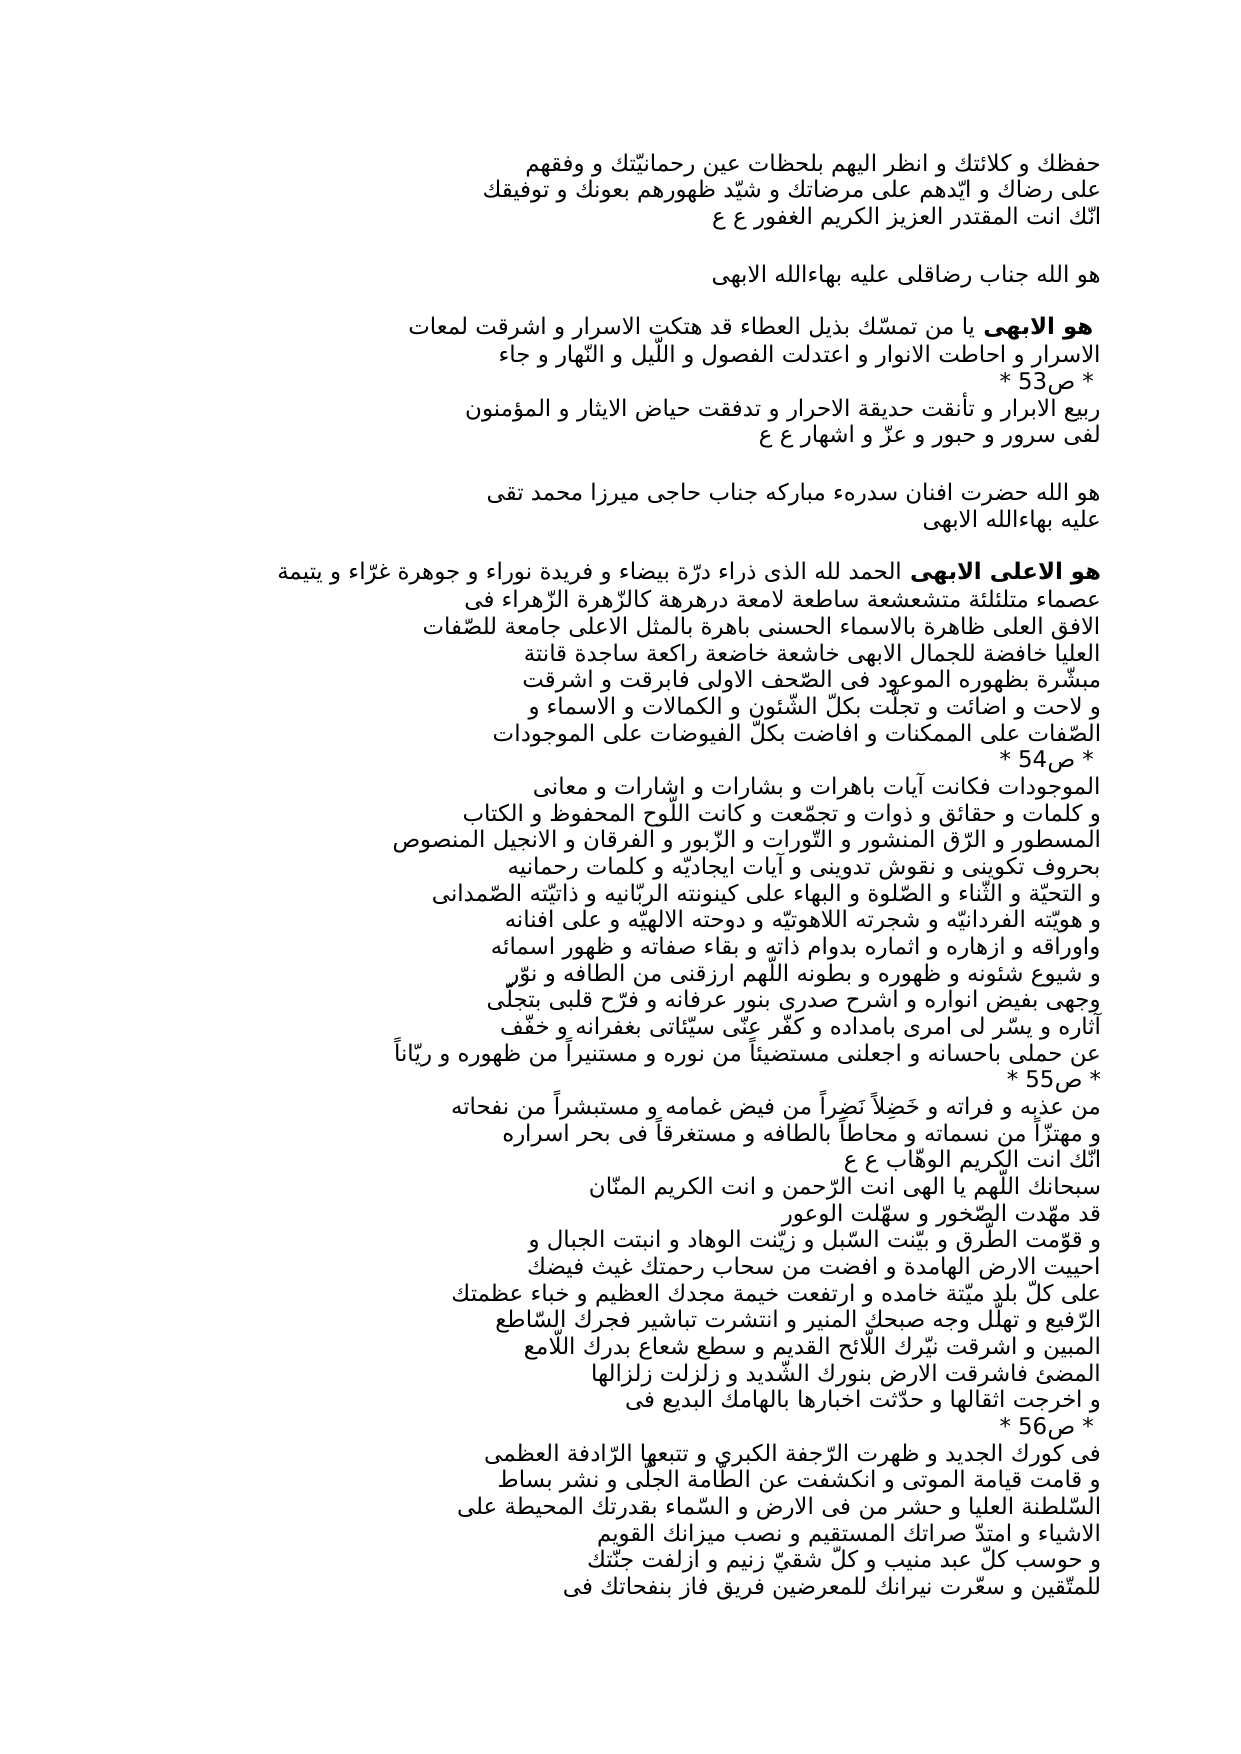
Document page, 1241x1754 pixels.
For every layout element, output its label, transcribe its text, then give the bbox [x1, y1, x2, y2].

text و حوسب كلّ عبد منيب و كلّ شقيّ زنيم و ازلفت جنّتك [139, 1547, 1101, 1573]
text سبحانك اللّهم يا الهى انت الرّحمن و انت الكريم المنّان [139, 1173, 1101, 1200]
text و كلمات و حقائق و ذوات و تجمّعت و كانت اللّوح المحفوظ و الكتاب [139, 800, 1101, 827]
text الموجودات فكانت آيات باهرات و بشارات و اشارات و معانى [139, 773, 1101, 800]
text وجهى بفيض انواره و اشرح صدرى بنور عرفانه و فرّح قلبى بتجلّى [139, 987, 1101, 1013]
text لفى سرور و حبور و عزّ و اشهار ع ع [139, 422, 1101, 448]
text و لاحت و اضائت و تجلّت بكلّ الشّئون و الكمالات و الاسماء و [139, 693, 1101, 720]
text ربيع الابرار و تأنقت حديقة الاحرار و تدفقت حياض الايثار و المؤمنون [139, 395, 1101, 422]
text للمتّقين و سعّرت نيرانك للمعرضين فريق فاز بنفحاتك فى [139, 1573, 1101, 1600]
text و قامت قيامة الموتى و انكشفت عن الطّامة الجلّى و نشر بساط [139, 1467, 1101, 1493]
text العليا خافضة للجمال الابهى خاشعة خاضعة راكعة ساجدة قانتة [139, 640, 1101, 667]
text فى كورك الجديد و ظهرت الرّجفة الكبرى و تتبعها الرّادفة العظمى [139, 1440, 1101, 1467]
text السّلطنة العليا و حشر من فى الارض و السّماء بقدرتك المحيطة على [139, 1493, 1101, 1520]
text و شيوع شئونه و ظهوره و بطونه اللّهم ارزقنى من الطافه و نوّر [139, 960, 1101, 987]
text الصّفات على الممكنات و افاضت بكلّ الفيوضات على الموجودات [139, 720, 1101, 747]
text * ص54 * [139, 747, 1101, 773]
text مبشّرة بظهوره الموعود فى الصّحف الاولى فابرقت و اشرقت [139, 667, 1101, 693]
text احييت الارض الهامدة و افضت من سحاب رحمتك غيث فيضك [139, 1253, 1101, 1280]
text و مهتزّاً من نسماته و محاطاً بالطافه و مستغرقاً فى بحر اسراره [139, 1120, 1101, 1147]
text بحروف تكوينى و نقوش تدوينى و آيات ايجاديّه و كلمات رحمانيه [139, 853, 1101, 880]
subtitle هو الاعلى الابهى الحمد لله الذى ذراء درّة بيضاء و فريدة نوراء و جوهرة غرّاء و يتيمة [139, 558, 1101, 584]
text الرّفيع و تهلّل وجه صبحك المنير و انتشرت تباشير فجرك السّاطع [139, 1307, 1101, 1333]
text عصماء متلئلئة متشعشعة ساطعة لامعة درهرهة كالزّهرة الزّهراء فى [139, 587, 1101, 613]
text الاشياء و امتدّ صراتك المستقيم و نصب ميزانك القويم [139, 1520, 1101, 1547]
text على رضاك و ايّدهم على مرضاتك و شيّد ظهورهم بعونك و توفيقك [139, 177, 1101, 203]
text انّك انت الكريم الوهّاب ع ع [139, 1147, 1101, 1173]
subtitle هو الابهى يا من تمسّك بذيل العطاء قد هتكت الاسرار و اشرقت لمعات [139, 313, 1101, 339]
text * ص56 * [139, 1413, 1101, 1440]
text عليه بهاءالله الابهى [139, 506, 1101, 533]
text و اخرجت اثقالها و حدّثت اخبارها بالهامك البديع فى [139, 1387, 1101, 1413]
text * ص53 * [139, 368, 1101, 395]
text * ص55 * [139, 1067, 1101, 1093]
text عن حملى باحسانه و اجعلنى مستضيئاً من نوره و مستنيراً من ظهوره و ريّاناً [139, 1040, 1101, 1067]
text قد مهّدت الصّخور و سهّلت الوعور [139, 1200, 1101, 1227]
text انّك انت المقتدر العزيز الكريم الغفور ع ع [139, 203, 1101, 230]
text آثاره و يسّر لى امرى بامداده و كفّر عنّى سيّئاتى بغفرانه و خفّف [139, 1013, 1101, 1040]
text حفظك و كلائتك و انظر اليهم بلحظات عين رحمانيّتك و وفقهم [139, 150, 1101, 177]
text المضئ فاشرقت الارض بنورك الشّديد و زلزلت زلزالها [139, 1360, 1101, 1387]
text على كلّ بلد ميّتة خامده و ارتفعت خيمة مجدك العظيم و خباء عظمتك [139, 1280, 1101, 1307]
text المبين و اشرقت نيّرك اللّائح القديم و سطع شعاع بدرك اللّامع [139, 1333, 1101, 1360]
text و التحيّة و الثّناء و الصّلوة و البهاء على كينونته الربّانيه و ذاتيّته الصّمدانی [139, 880, 1101, 907]
text المسطور و الرّق المنشور و التّورات و الزّبور و الفرقان و الانجيل المنصوص [139, 827, 1101, 853]
text من عذبه و فراته و خَضِلاً نَضِراً من فيض غمامه و مستبشراً من نفحاته [139, 1093, 1101, 1120]
text و قوّمت الطّرق و بيّنت السّبل و زيّنت الوهاد و انبتت الجبال و [139, 1227, 1101, 1253]
text الافق العلى ظاهرة بالاسماء الحسنى باهرة بالمثل الاعلى جامعة للصّفات [139, 613, 1101, 640]
text هو الله جناب رضاقلى عليه بهاءالله الابهى [139, 261, 1101, 288]
text الاسرار و احاطت الانوار و اعتدلت الفصول و اللّيل و النّهار و جاء [139, 342, 1101, 368]
text هو الله حضرت افنان سدرهء مباركه جناب حاجى ميرزا محمد تقى [139, 479, 1101, 506]
text واوراقه و ازهاره و اثماره بدوام ذاته و بقاء صفاته و ظهور اسمائه [139, 933, 1101, 960]
text و هويّته الفردانيّه و شجرته اللاهوتيّه و دوحته الالهيّه و على افنانه [139, 907, 1101, 933]
